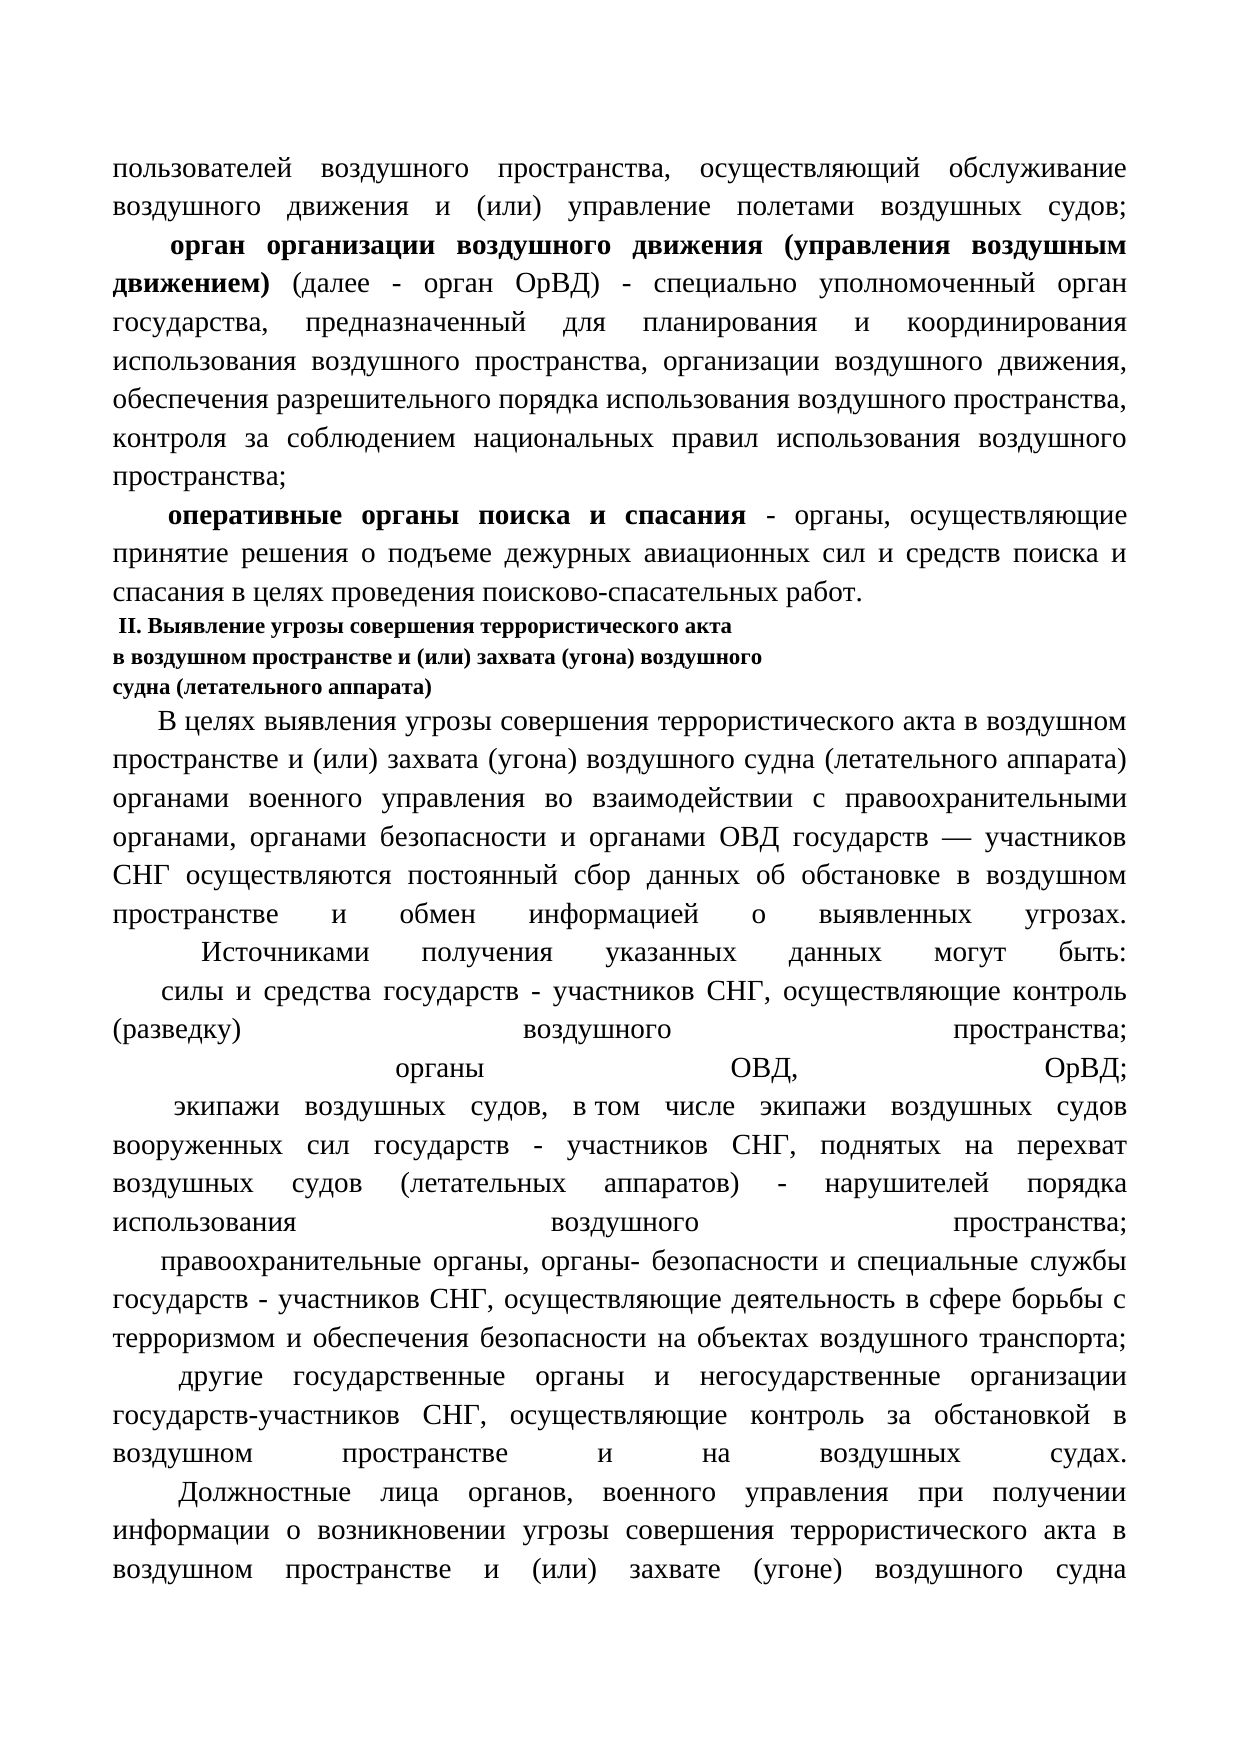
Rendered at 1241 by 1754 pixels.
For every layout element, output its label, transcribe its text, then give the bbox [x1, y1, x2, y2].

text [112, 703, 1128, 1584]
text II. Выявление угрозы совершения террористического акта в воздушном пространстве и (или) захвата (угона) воздушного судна (летательного аппарата) [112, 612, 1128, 699]
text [112, 150, 1128, 607]
